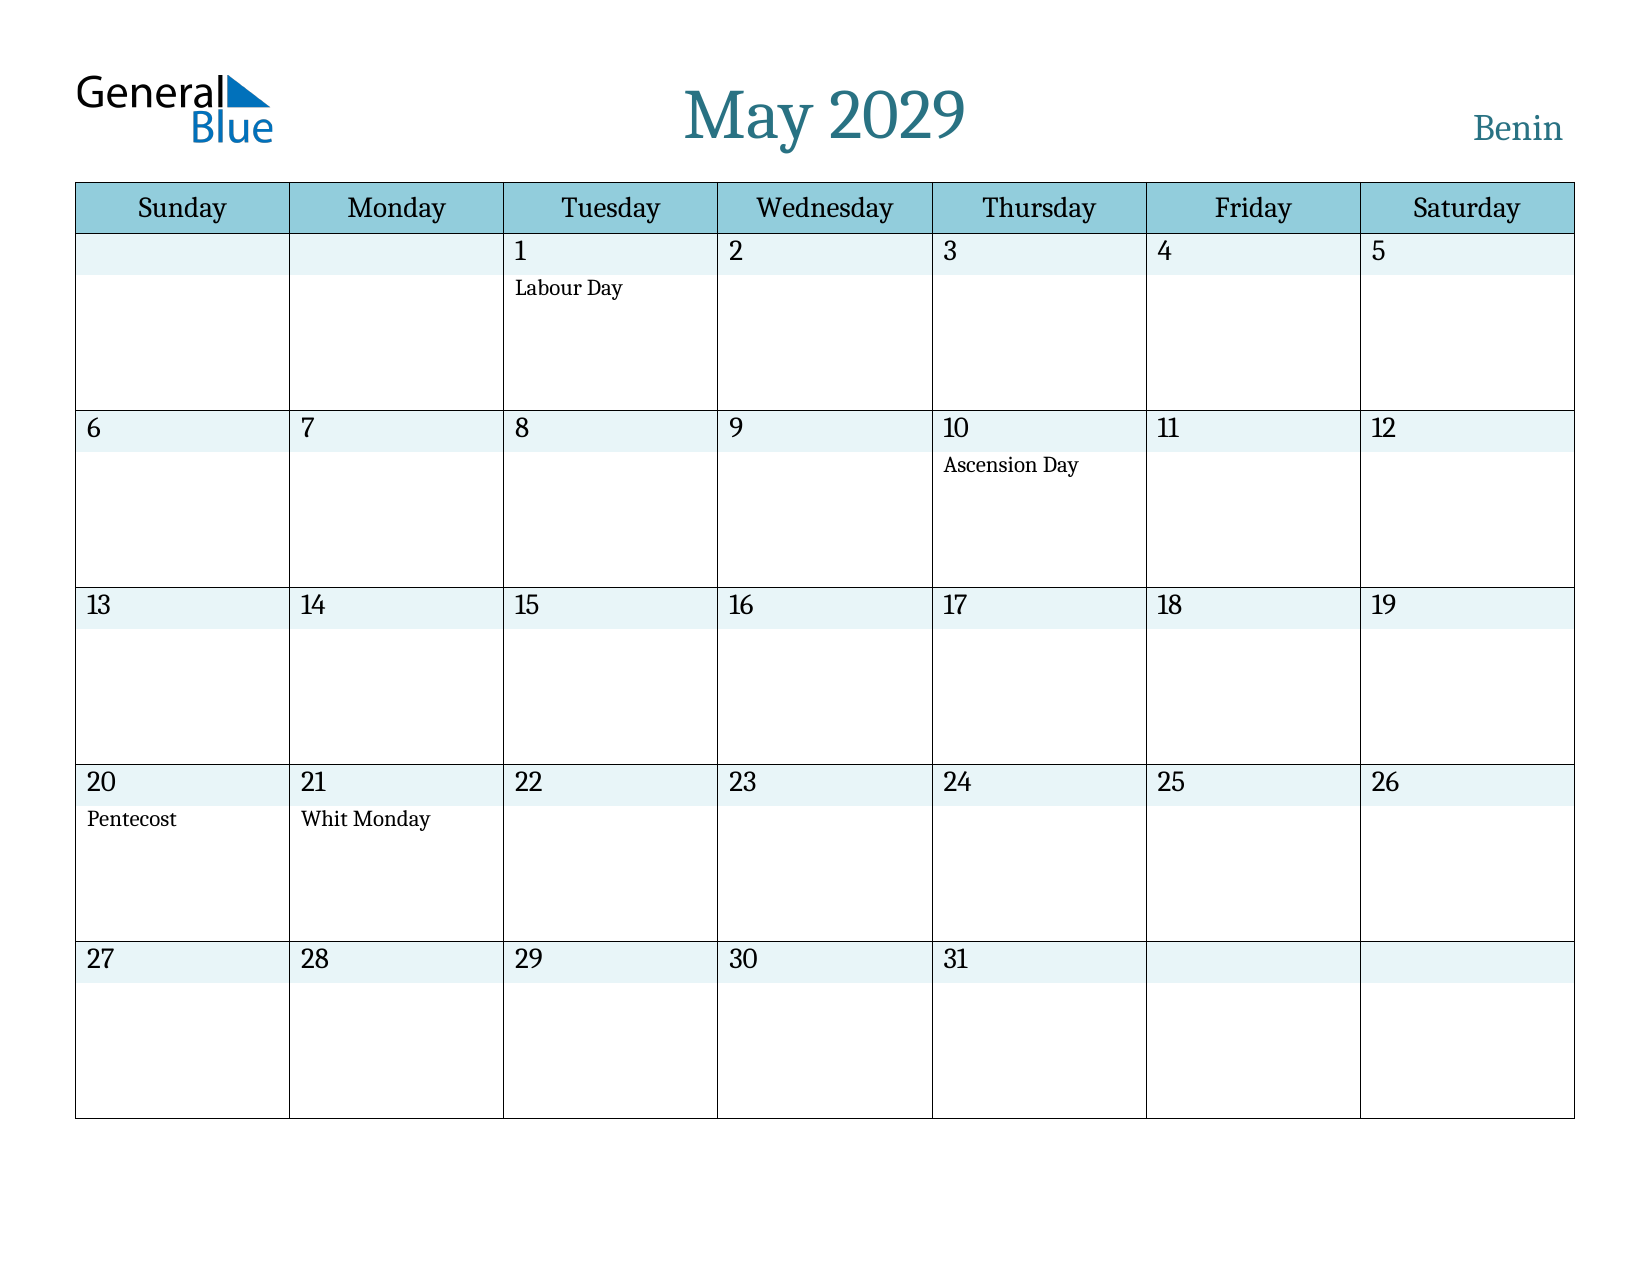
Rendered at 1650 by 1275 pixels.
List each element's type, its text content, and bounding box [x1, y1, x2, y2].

table_cell [290, 629, 503, 764]
table_cell 27 [76, 942, 289, 983]
table_cell 13 [76, 588, 289, 629]
table_cell [504, 452, 717, 587]
table_cell 21 [290, 765, 503, 806]
table_cell 8 [504, 411, 717, 452]
table_cell [933, 629, 1146, 764]
table_cell 14 [290, 588, 503, 629]
table_cell [1361, 452, 1574, 587]
table_cell 26 [1361, 765, 1574, 806]
table_cell 19 [1361, 588, 1574, 629]
table_cell 15 [504, 588, 717, 629]
table_cell Pentecost [76, 806, 289, 941]
table_header May 2029 [504, 75, 1146, 182]
table_cell [933, 983, 1146, 1118]
table_cell 7 [290, 411, 503, 452]
table_cell [290, 234, 503, 275]
table_cell [1147, 275, 1360, 410]
table_cell [1147, 629, 1360, 764]
table_cell [290, 983, 503, 1118]
table_cell Labour Day [504, 275, 717, 410]
table_cell [504, 806, 717, 941]
table_cell [290, 452, 503, 587]
table_cell Thursday [933, 183, 1146, 233]
table_cell Monday [290, 183, 503, 233]
table_cell [76, 983, 289, 1118]
table_cell 6 [76, 411, 289, 452]
table_cell 12 [1361, 411, 1574, 452]
table_cell [1361, 629, 1574, 764]
table_cell 30 [718, 942, 932, 983]
table_cell 4 [1147, 234, 1360, 275]
table_cell 31 [933, 942, 1146, 983]
table_cell [76, 452, 289, 587]
table_cell [933, 806, 1146, 941]
table_cell 11 [1147, 411, 1360, 452]
table_cell [504, 629, 717, 764]
table_cell [1147, 942, 1360, 983]
table_cell [1361, 275, 1574, 410]
table_cell 17 [933, 588, 1146, 629]
table_cell 5 [1361, 234, 1574, 275]
table_header Benin [1146, 75, 1574, 182]
table_cell [1147, 452, 1360, 587]
table_cell [290, 275, 503, 410]
table_cell Ascension Day [933, 452, 1146, 587]
table_cell 9 [718, 411, 932, 452]
table_cell [1147, 983, 1360, 1118]
table_cell 28 [290, 942, 503, 983]
table_cell 20 [76, 765, 289, 806]
table_cell 23 [718, 765, 932, 806]
table_cell [76, 629, 289, 764]
table_cell Tuesday [504, 183, 717, 233]
table_cell 2 [718, 234, 932, 275]
table_cell [1361, 806, 1574, 941]
table_cell [718, 983, 932, 1118]
table_cell [718, 275, 932, 410]
table_cell [718, 629, 932, 764]
table_cell Friday [1147, 183, 1360, 233]
table_cell Saturday [1361, 183, 1574, 233]
table_cell [718, 806, 932, 941]
table_cell 24 [933, 765, 1146, 806]
table_cell [1361, 983, 1574, 1118]
table_cell 18 [1147, 588, 1360, 629]
table_cell [1361, 942, 1574, 983]
table_cell Whit Monday [290, 806, 503, 941]
table_cell [718, 452, 932, 587]
table_cell [933, 275, 1146, 410]
table_cell 16 [718, 588, 932, 629]
table_cell [504, 983, 717, 1118]
table_cell [76, 275, 289, 410]
table_cell Sunday [76, 183, 289, 233]
table_cell 22 [504, 765, 717, 806]
table_header [76, 75, 503, 182]
table_cell Wednesday [718, 183, 932, 233]
table_cell 1 [504, 234, 717, 275]
picture [77, 75, 273, 143]
table_cell 25 [1147, 765, 1360, 806]
table_cell 3 [933, 234, 1146, 275]
table_cell 10 [933, 411, 1146, 452]
table_cell 29 [504, 942, 717, 983]
table_cell [1147, 806, 1360, 941]
table_cell [76, 234, 289, 275]
